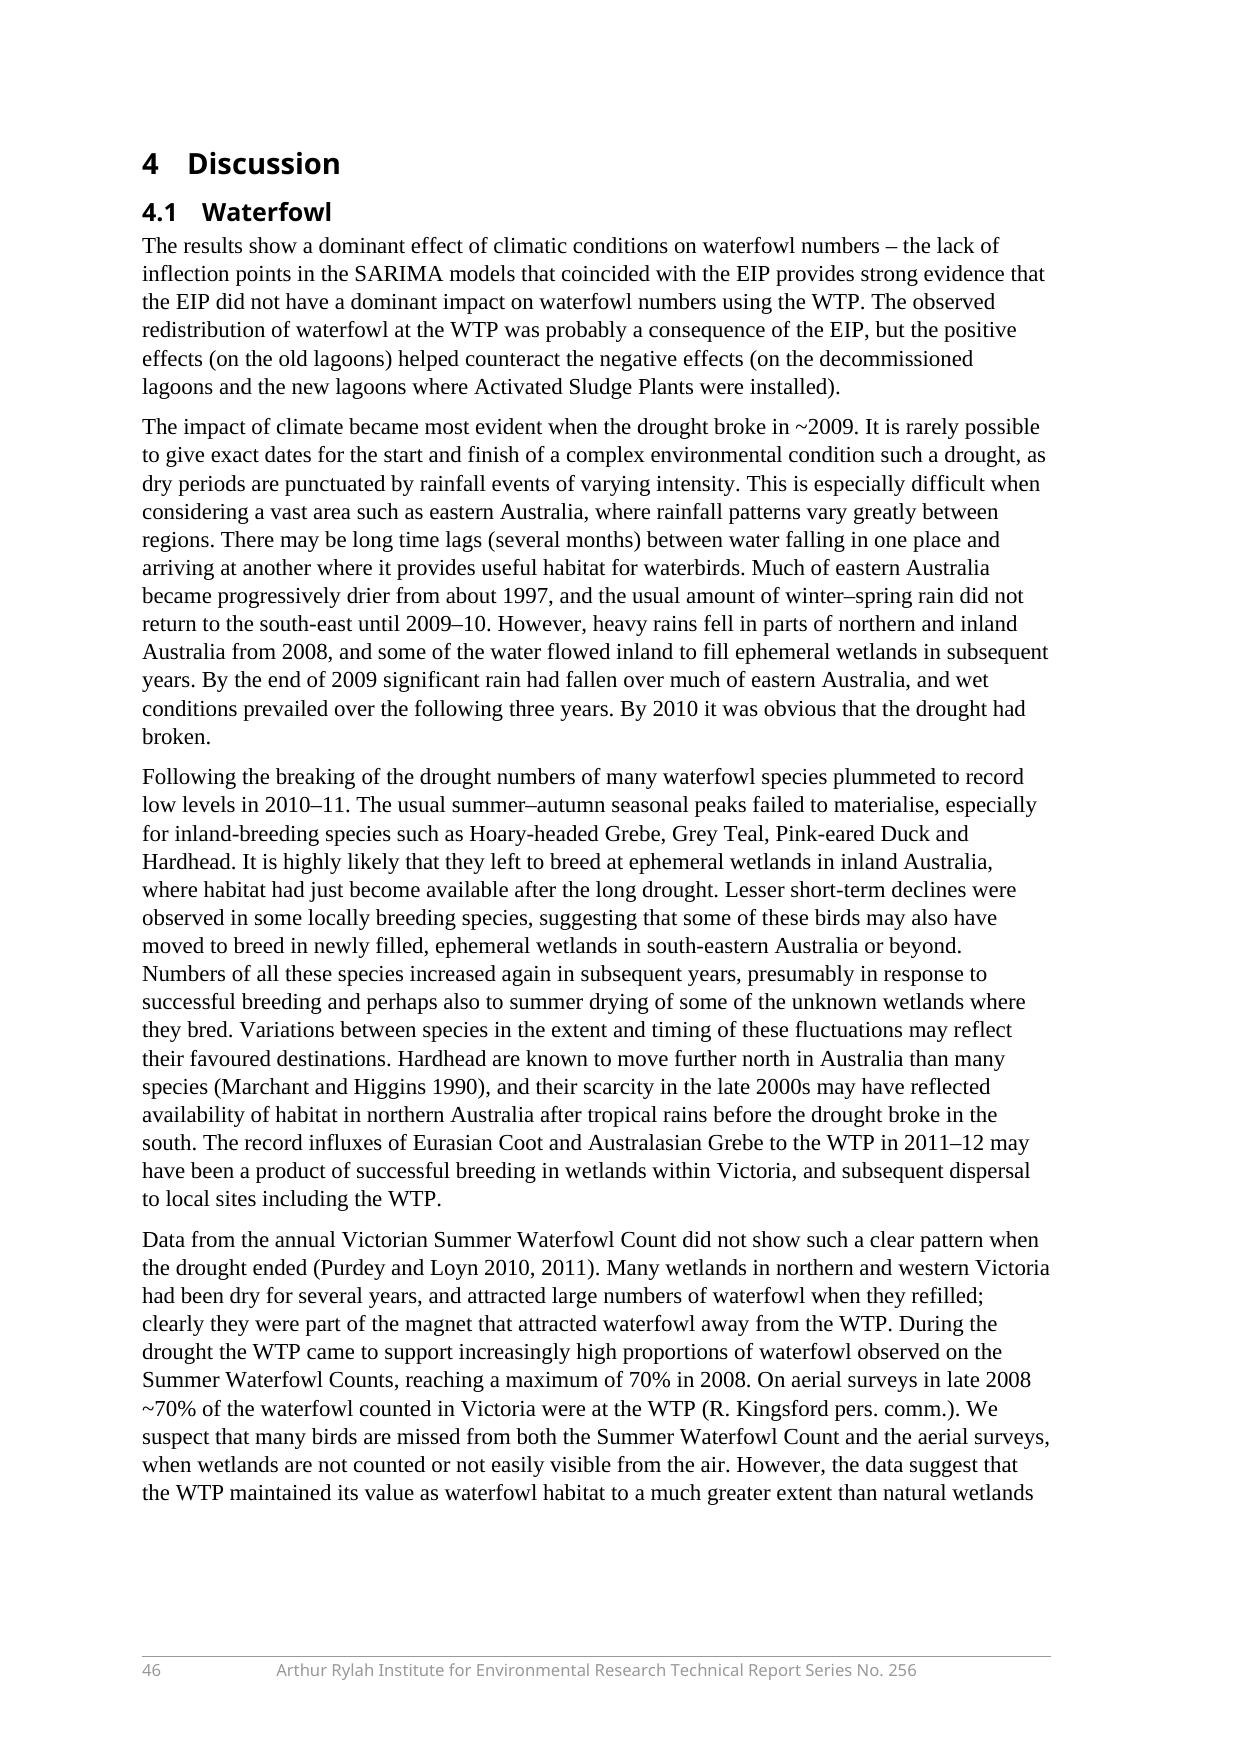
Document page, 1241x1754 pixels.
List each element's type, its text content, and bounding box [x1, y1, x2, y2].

text Following the breaking of the drought numbers of many waterfowl species plummeted to record low levels in 2010–11. The usual summer–autumn seasonal peaks failed to materialise, especially for inland-breeding species such as Hoary-headed Grebe, Grey Teal, Pink-eared Duck and Hardhead. It is highly likely that they left to breed at ephemeral wetlands in inland Australia, where habitat had just become available after the long drought. Lesser short-term declines were observed in some locally breeding species, suggesting that some of these birds may also have moved to breed in newly filled, ephemeral wetlands in south-eastern Australia or beyond. Numbers of all these species increased again in subsequent years, presumably in response to successful breeding and perhaps also to summer drying of some of the unknown wetlands where they bred. Variations between species in the extent and timing of these fluctuations may reflect their favoured destinations. Hardhead are known to move further north in Australia than many species (Marchant and Higgins 1990), and their scarcity in the late 2000s may have reflected availability of habitat in northern Australia after tropical rains before the drought broke in the south. The record influxes of Eurasian Coot and Australasian Grebe to the WTP in 2011–12 may have been a product of successful breeding in wetlands within Victoria, and subsequent dispersal to local sites including the WTP. [142, 762, 1051, 1212]
subtitle Waterfowl [142, 198, 1051, 227]
text The results show a dominant effect of climatic conditions on waterfowl numbers – the lack of inflection points in the SARIMA models that coincided with the EIP provides strong evidence that the EIP did not have a dominant impact on waterfowl numbers using the WTP. The observed redistribution of waterfowl at the WTP was probably a consequence of the EIP, but the positive effects (on the old lagoons) helped counteract the negative effects (on the decommissioned lagoons and the new lagoons where Activated Sludge Plants were installed). [142, 231, 1051, 400]
text The impact of climate became most evident when the drought broke in ~2009. It is rarely possible to give exact dates for the start and finish of a complex environmental condition such a drought, as dry periods are punctuated by rainfall events of varying intensity. This is especially difficult when considering a vast area such as eastern Australia, where rainfall patterns vary greatly between regions. There may be long time lags (several months) between water falling in one place and arriving at another where it provides useful habitat for waterbirds. Much of eastern Australia became progressively drier from about 1997, and the usual amount of winter–spring rain did not return to the south-east until 2009–10. However, heavy rains fell in parts of northern and inland Australia from 2008, and some of the water flowed inland to fill ephemeral wetlands in subsequent years. By the end of 2009 significant rain had fallen over much of eastern Australia, and wet conditions prevailed over the following three years. By 2010 it was obvious that the drought had broken. [142, 412, 1051, 750]
subtitle Discussion [142, 148, 1051, 181]
